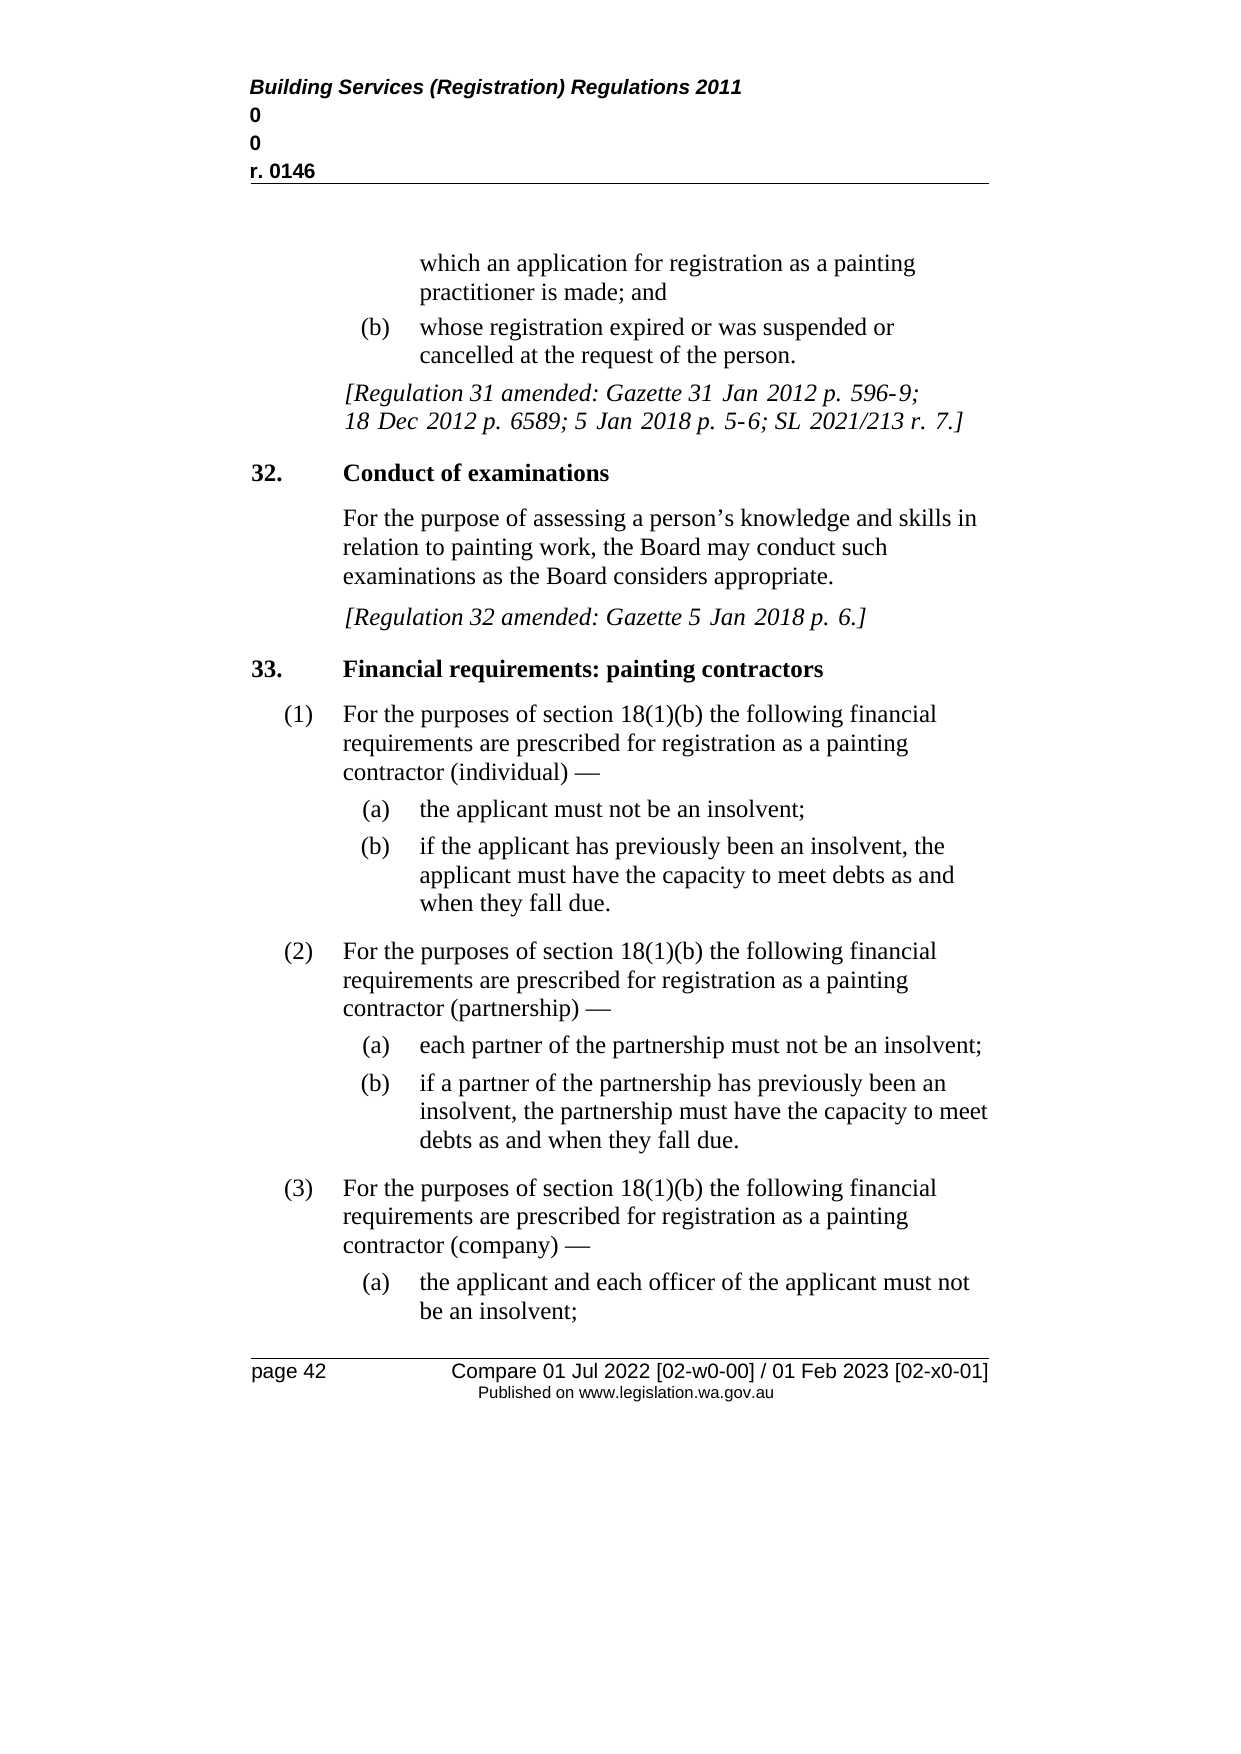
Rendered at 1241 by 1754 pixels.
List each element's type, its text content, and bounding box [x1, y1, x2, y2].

text (b) if the applicant has previously been an insolvent, the applicant must have the capacity to meet debts as and when they fall due. [251, 831, 989, 917]
text (b) whose registration expired or was suspended or cancelled at the request of the person. [251, 312, 989, 369]
text [Regulation 31 amended: Gazette 31 Jan 2012 p. 596-9; 18 Dec 2012 p. 6589; 5 Jan 2018 p. 5-6; SL 2021/213 r. 7.] [251, 378, 989, 435]
text (2) For the purposes of section 18(1)(b) the following financial requirements are prescribed for registration as a painting contractor (partnership) — [251, 936, 989, 1022]
subtitle 33. Financial requirements: painting contractors [251, 654, 989, 683]
text (3) For the purposes of section 18(1)(b) the following financial requirements are prescribed for registration as a painting contractor (company) — [251, 1173, 989, 1259]
text [Regulation 32 amended: Gazette 5 Jan 2018 p. 6.] [251, 602, 989, 631]
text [251, 248, 989, 306]
text For the purpose of assessing a person’s knowledge and skills in relation to painting work, the Board may conduct such examinations as the Board considers appropriate. [251, 503, 989, 590]
text (a) each partner of the partnership must not be an insolvent; [251, 1031, 989, 1059]
text (1) For the purposes of section 18(1)(b) the following financial requirements are prescribed for registration as a painting contractor (individual) — [251, 699, 989, 786]
text (b) if a partner of the partnership has previously been an insolvent, the partnership must have the capacity to meet debts as and when they fall due. [251, 1068, 989, 1154]
text (a) the applicant and each officer of the applicant must not be an insolvent; [251, 1267, 989, 1325]
subtitle 32. Conduct of examinations [251, 458, 989, 487]
text (a) the applicant must not be an insolvent; [251, 794, 989, 823]
